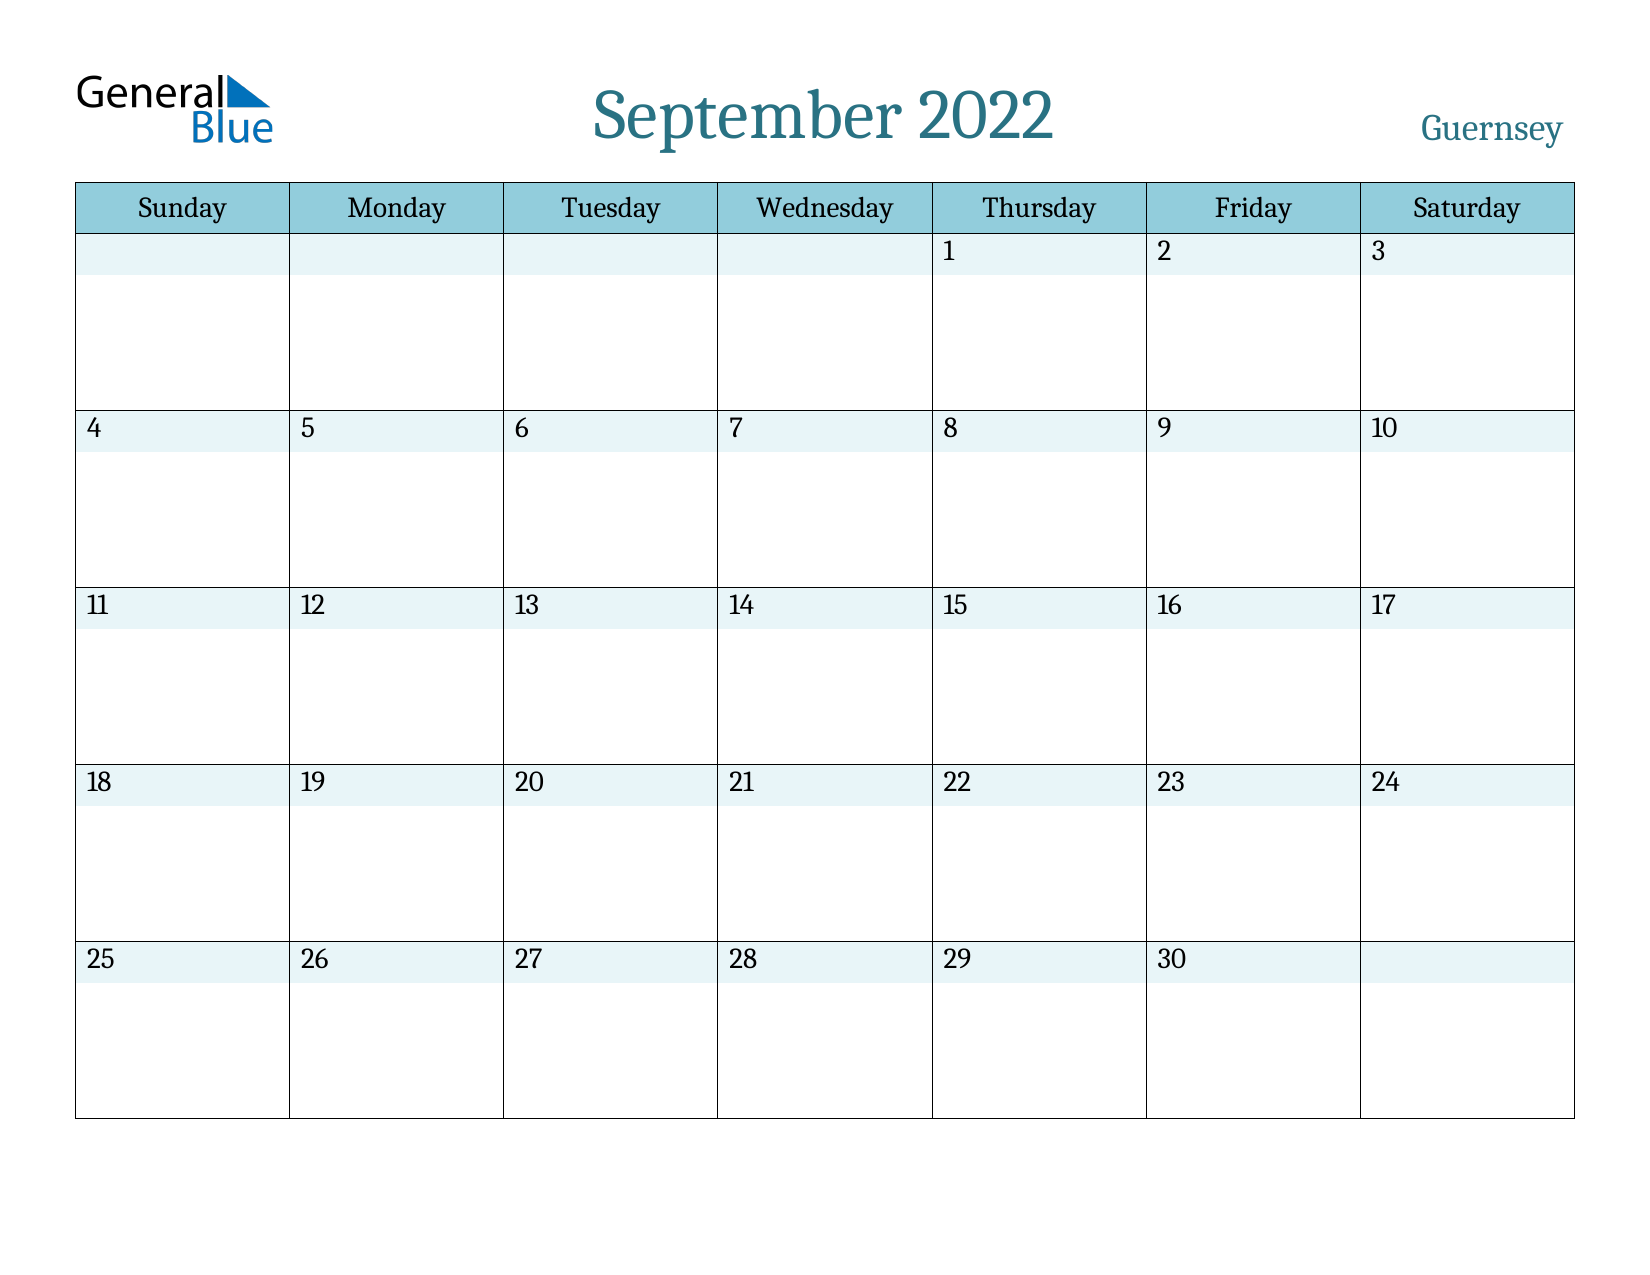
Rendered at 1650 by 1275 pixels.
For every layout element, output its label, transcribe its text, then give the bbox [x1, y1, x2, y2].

table_cell 26 [290, 942, 503, 983]
table_cell [76, 234, 289, 275]
table_cell 20 [504, 765, 717, 806]
table_cell [504, 234, 717, 275]
table_cell [504, 983, 717, 1118]
table_cell 21 [718, 765, 932, 806]
table_cell [504, 452, 717, 587]
table_cell [1361, 275, 1574, 410]
table_cell 5 [290, 411, 503, 452]
table_cell 25 [76, 942, 289, 983]
table_cell [933, 275, 1146, 410]
table_cell [933, 452, 1146, 587]
table_header Guernsey [1146, 75, 1574, 182]
table_cell [76, 983, 289, 1118]
table_cell [1361, 452, 1574, 587]
table_cell Sunday [76, 183, 289, 233]
table_cell [718, 629, 932, 764]
table_cell Tuesday [504, 183, 717, 233]
table_header [76, 75, 503, 182]
table_cell [290, 452, 503, 587]
table_cell 15 [933, 588, 1146, 629]
table_cell 2 [1147, 234, 1360, 275]
table_cell 12 [290, 588, 503, 629]
table_cell Thursday [933, 183, 1146, 233]
table_cell 1 [933, 234, 1146, 275]
table_cell [1361, 806, 1574, 941]
table_cell Wednesday [718, 183, 932, 233]
table_cell 19 [290, 765, 503, 806]
table_cell 22 [933, 765, 1146, 806]
table_cell [1147, 983, 1360, 1118]
table_cell 30 [1147, 942, 1360, 983]
table_cell [504, 629, 717, 764]
table_cell 23 [1147, 765, 1360, 806]
table_cell [933, 629, 1146, 764]
table_cell 10 [1361, 411, 1574, 452]
picture [77, 75, 273, 143]
table_cell [933, 983, 1146, 1118]
table_cell 7 [718, 411, 932, 452]
table_cell Friday [1147, 183, 1360, 233]
table_cell 29 [933, 942, 1146, 983]
table_cell Monday [290, 183, 503, 233]
table_cell 4 [76, 411, 289, 452]
table_cell 24 [1361, 765, 1574, 806]
table_cell [290, 275, 503, 410]
table_cell 16 [1147, 588, 1360, 629]
table_cell [933, 806, 1146, 941]
table_cell 28 [718, 942, 932, 983]
table_cell [718, 983, 932, 1118]
table_cell 17 [1361, 588, 1574, 629]
table_cell [290, 629, 503, 764]
table_cell [1361, 629, 1574, 764]
table_cell [718, 234, 932, 275]
table_cell 18 [76, 765, 289, 806]
table_cell [290, 806, 503, 941]
table_cell Saturday [1361, 183, 1574, 233]
table_cell 27 [504, 942, 717, 983]
table_cell [290, 234, 503, 275]
table_cell [504, 275, 717, 410]
table_cell [718, 275, 932, 410]
table_cell [718, 452, 932, 587]
table_cell [1147, 806, 1360, 941]
table_cell 8 [933, 411, 1146, 452]
table_cell [76, 452, 289, 587]
table_cell 13 [504, 588, 717, 629]
table_cell [1361, 983, 1574, 1118]
table_cell [1147, 275, 1360, 410]
table_cell 11 [76, 588, 289, 629]
table_cell 9 [1147, 411, 1360, 452]
table_cell 3 [1361, 234, 1574, 275]
table_cell [76, 629, 289, 764]
table_cell [1361, 942, 1574, 983]
table_cell [1147, 452, 1360, 587]
table_cell [718, 806, 932, 941]
table_cell 6 [504, 411, 717, 452]
table_header September 2022 [504, 75, 1146, 182]
table_cell [1147, 629, 1360, 764]
table_cell [76, 275, 289, 410]
table_cell [504, 806, 717, 941]
table_cell 14 [718, 588, 932, 629]
table_cell [290, 983, 503, 1118]
table_cell [76, 806, 289, 941]
